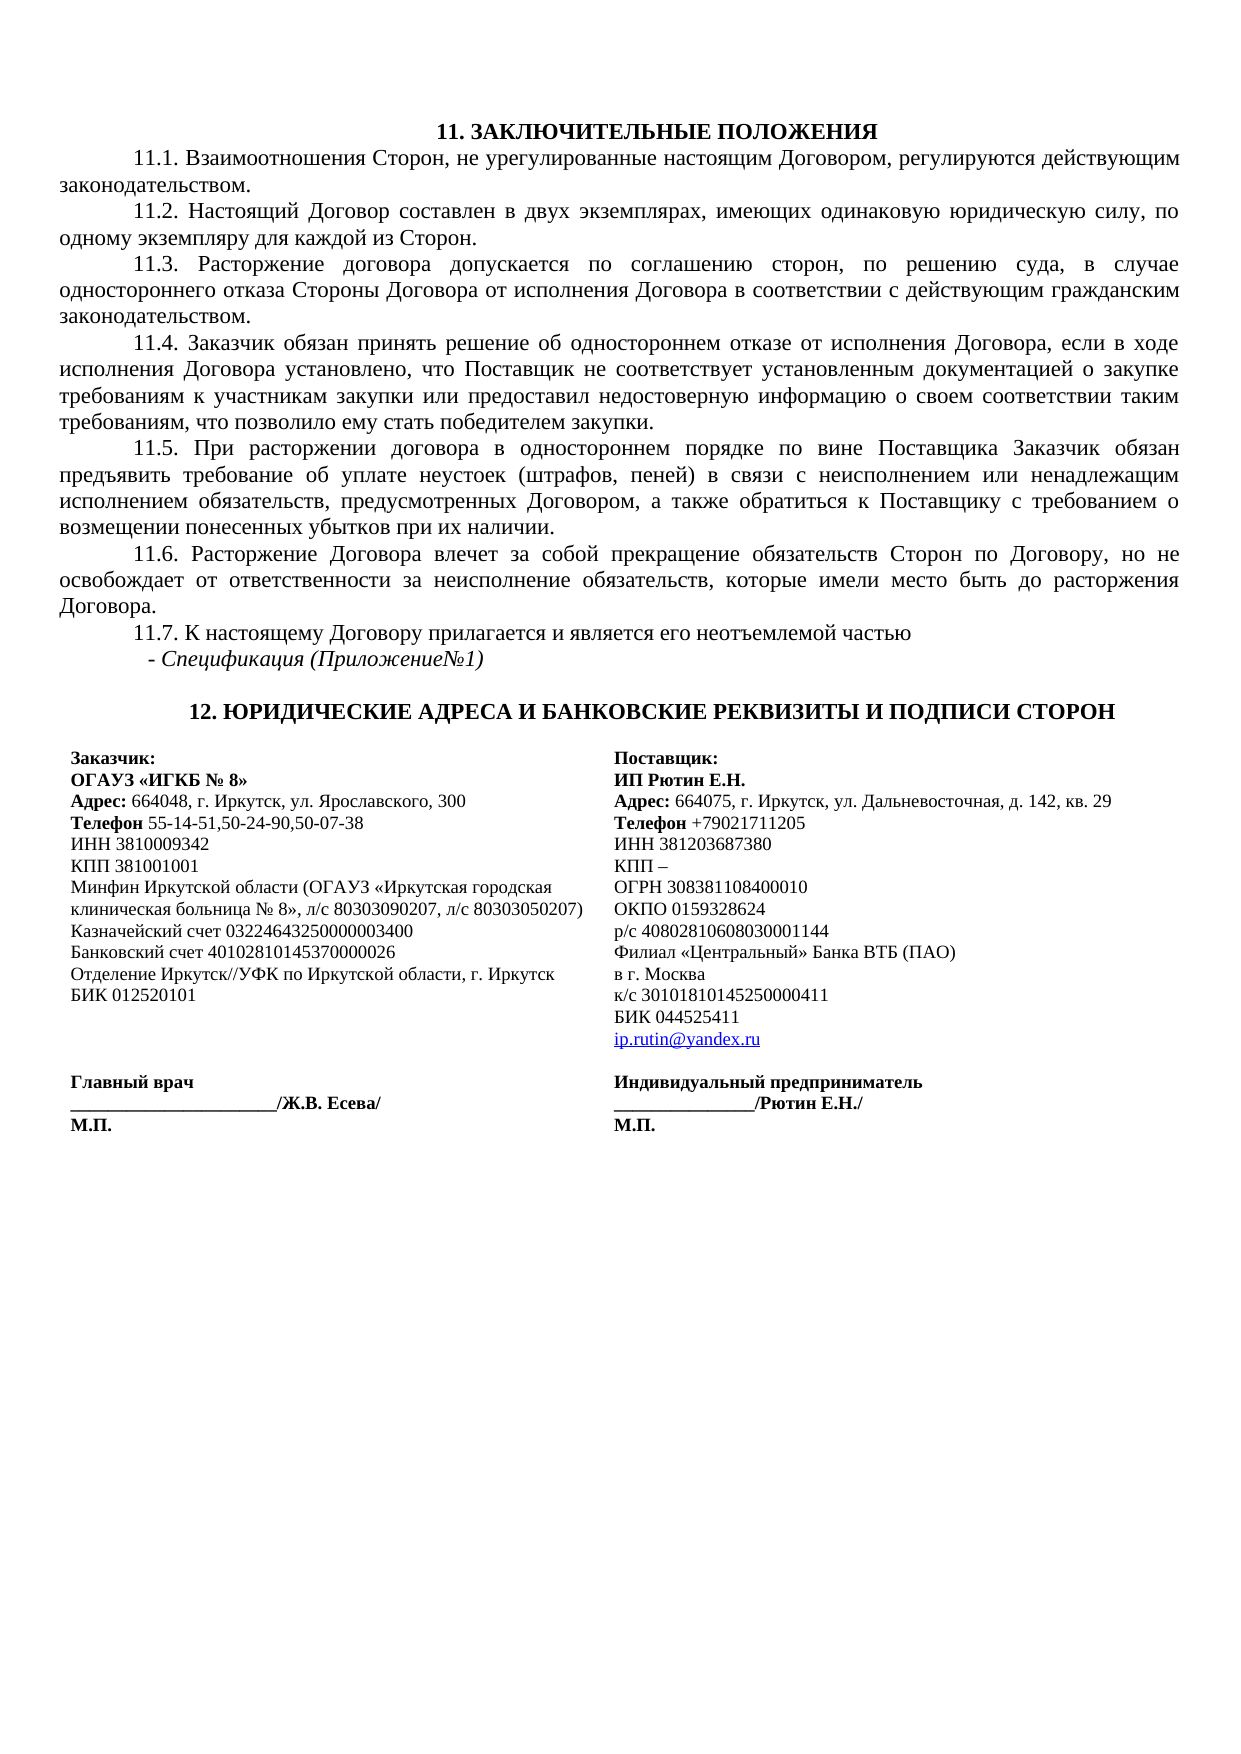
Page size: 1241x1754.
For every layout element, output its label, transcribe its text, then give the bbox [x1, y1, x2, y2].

text 11.2. Настоящий Договор составлен в двух экземплярах, имеющих одинаковую юридическую силу, по одному экземпляру для каждой из Сторон. [59, 197, 1181, 250]
table_header Заказчик: ОГАУЗ «ИГКБ № 8» Адрес: 664048, г. Иркутск, ул. Ярославского, 300 Телефон 55-14-51,50-24-90,50-07-38 ИНН 3810009342 КПП 381001001 Минфин Иркутской области (ОГАУЗ «Иркутская городская клиническая больница № 8», л/с 80303090207, л/с 80303050207) Казначейский счет 03224643250000003400 Банковский счет 40102810145370000026 Отделение Иркутск//УФК по Иркутской области, г. Иркутск БИК 012520101 Главный врач ______________________/Ж.В. Есева/ М.П. [59, 747, 603, 1135]
text 11.3. Расторжение договора допускается по соглашению сторон, по решению суда, в случае одностороннего отказа Стороны Договора от исполнения Договора в соответствии с действующим гражданским законодательством. [59, 250, 1181, 329]
text 11.7. К настоящему Договору прилагается и является его неотъемлемой частью [59, 619, 1181, 645]
text - Спецификация (Приложение№1) [59, 645, 1181, 672]
text 11. ЗАКЛЮЧИТЕЛЬНЫЕ ПОЛОЖЕНИЯ [59, 118, 1181, 144]
text 11.1. Взаимоотношения Сторон, не урегулированные настоящим Договором, регулируются действующим законодательством. [59, 144, 1181, 197]
text 12. ЮРИДИЧЕСКИЕ АДРЕСА И БАНКОВСКИЕ РЕКВИЗИТЫ И ПОДПИСИ СТОРОН [123, 698, 1181, 724]
text 11.5. При расторжении договора в одностороннем порядке по вине Поставщика Заказчик обязан предъявить требование об уплате неустоек (штрафов, пеней) в связи с неисполнением или ненадлежащим исполнением обязательств, предусмотренных Договором, а также обратиться к Поставщику с требованием о возмещении понесенных убытков при их наличии. [59, 434, 1181, 540]
text 11.6. Расторжение Договора влечет за собой прекращение обязательств Сторон по Договору, но не освобождает от ответственности за неисполнение обязательств, которые имели место быть до расторжения Договора. [59, 540, 1181, 619]
text 11.4. Заказчик обязан принять решение об одностороннем отказе от исполнения Договора, если в ходе исполнения Договора установлено, что Поставщик не соответствует установленным документацией о закупке требованиям к участникам закупки или предоставил недостоверную информацию о своем соответствии таким требованиям, что позволило ему стать победителем закупки. [59, 329, 1181, 434]
table_header Поставщик: ИП Рютин Е.Н. Адрес: 664075, г. Иркутск, ул. Дальневосточная, д. 142, кв. 29 Телефон +79021711205 ИНН 381203687380 КПП – ОГРН 308381108400010 ОКПО 0159328624 р/с 40802810608030001144 Филиал «Центральный» Банка ВТБ (ПАО) в г. Москва к/с 30101810145250000411 БИК 044525411 ip.rutin@yandex.ru Индивидуальный предприниматель _______________/Рютин Е.Н./ М.П. [603, 747, 1134, 1135]
